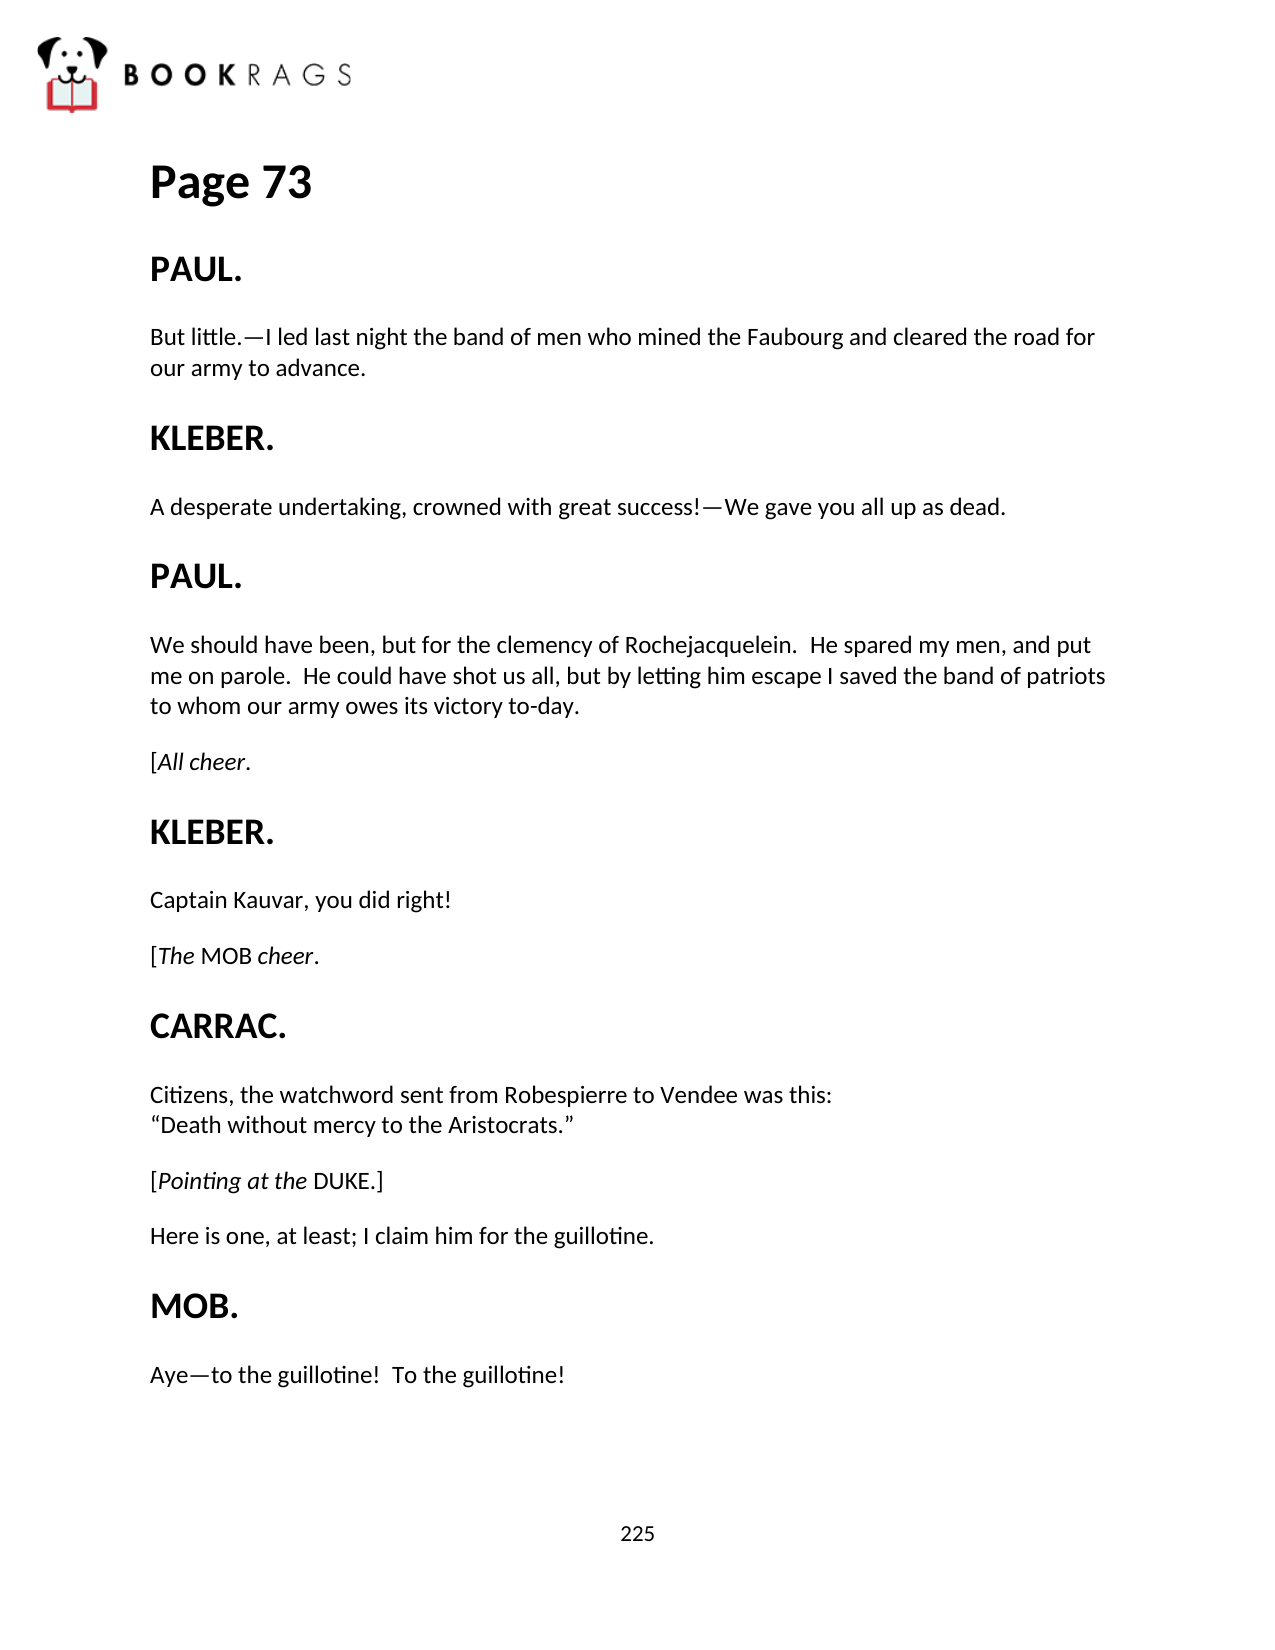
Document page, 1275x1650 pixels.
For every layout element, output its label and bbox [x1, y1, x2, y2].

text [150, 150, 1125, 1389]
picture [37, 37, 351, 113]
